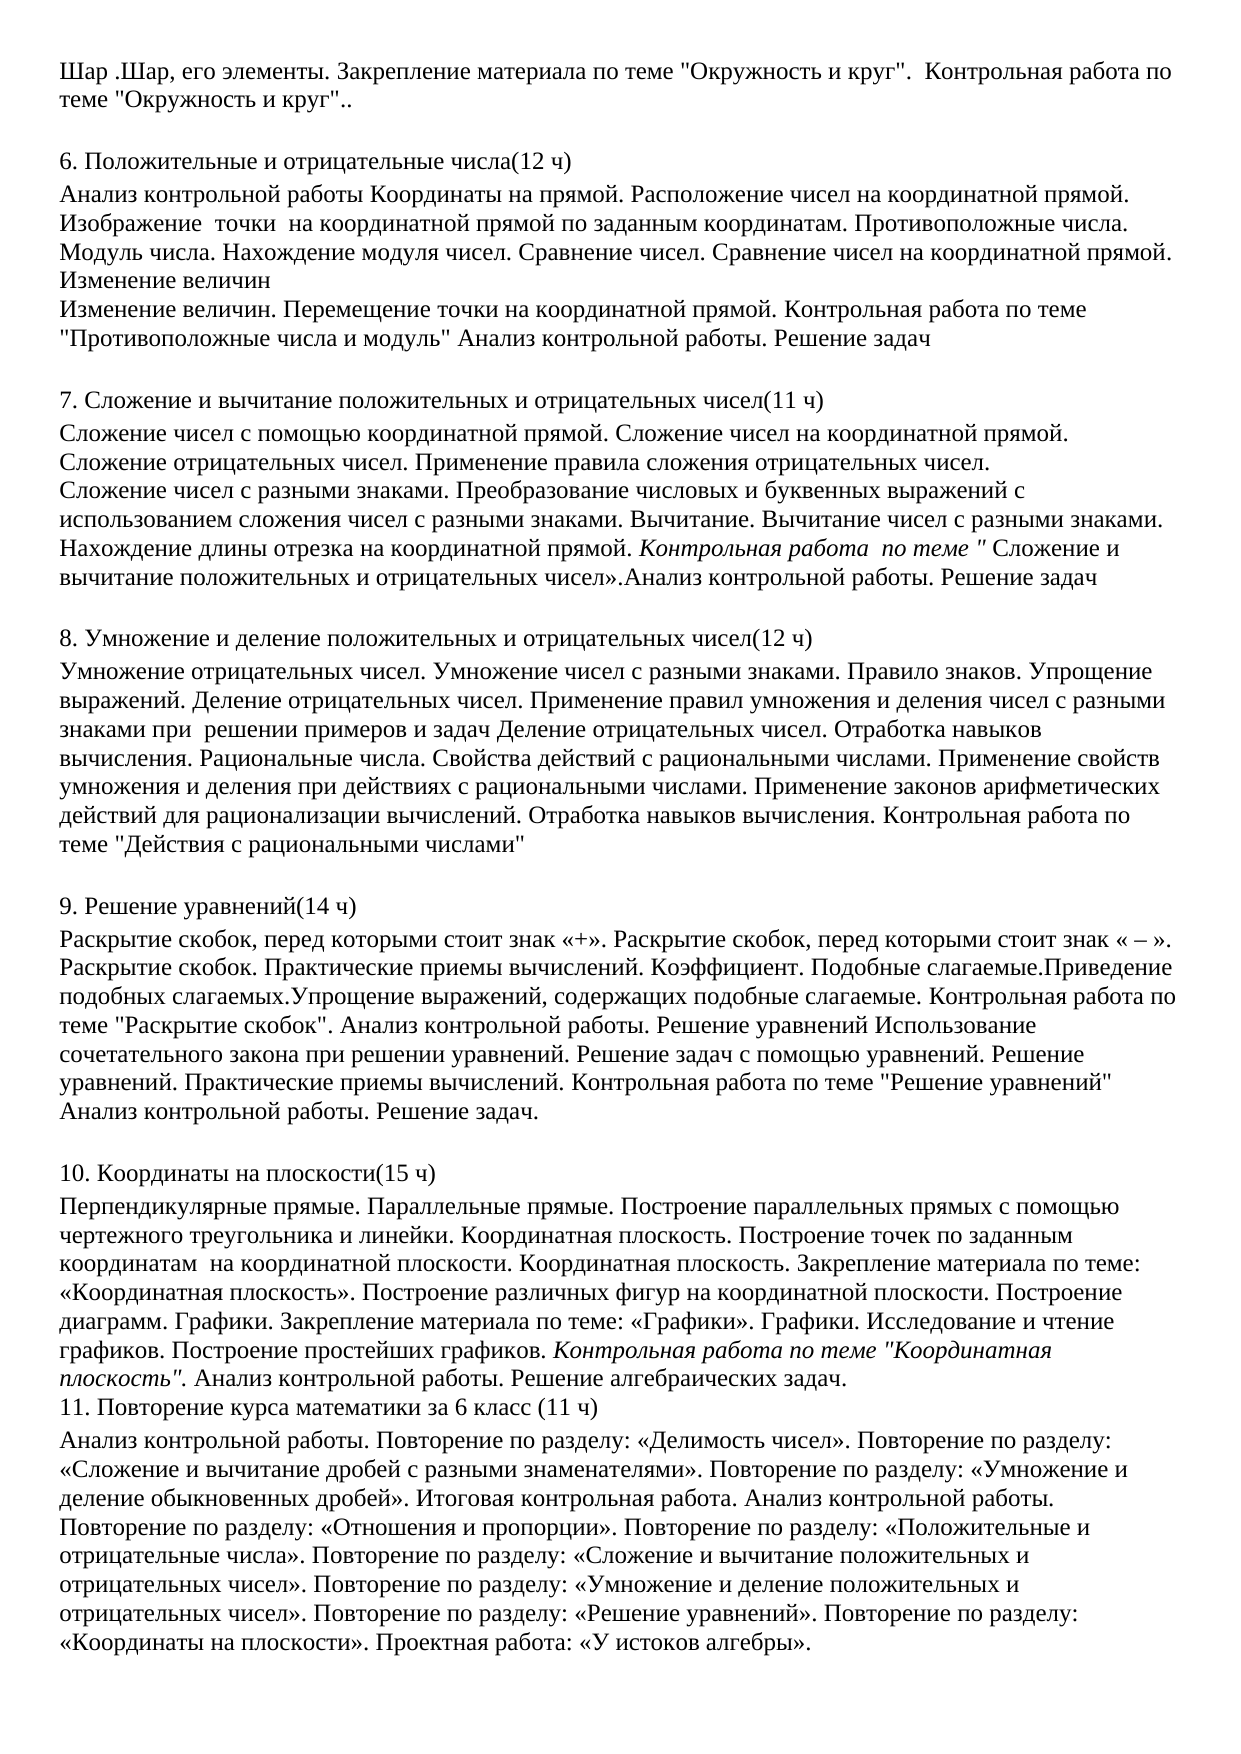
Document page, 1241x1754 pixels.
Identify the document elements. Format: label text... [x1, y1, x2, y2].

text Раскрытие скобок, перед которыми стоит знак «+». Раскрытие скобок, перед которыми стоит знак « – ». [59, 924, 1181, 952]
text Перпендикулярные прямые. Параллельные прямые. Построение параллельных прямых с помощью чертежного треугольника и линейки. Координатная плоскость. Построение точек по заданным координатам на координатной плоскости. Координатная плоскость. Закрепление материала по теме: «Координатная плоскость». Построение различных фигур на координатной плоскости. Построение диаграмм. Графики. Закрепление материала по теме: «Графики». Графики. Исследование и чтение графиков. Построение простейших графиков. Контрольная работа по теме "Координатная плоскость". Анализ контрольной работы. Решение алгебраических задач. [59, 1191, 1181, 1392]
text Сложение отрицательных чисел. Применение правила сложения отрицательных чисел. [59, 447, 1181, 475]
text Изменение величин. Перемещение точки на координатной прямой. Контрольная работа по теме "Противоположные числа и модуль" Анализ контрольной работы. Решение задач [59, 294, 1181, 352]
text 10. Координаты на плоскости(15 ч) [59, 1158, 1181, 1187]
text 7. Сложение и вычитание положительных и отрицательных чисел(11 ч) [59, 385, 1181, 414]
text Анализ контрольной работы Координаты на прямой. Расположение чисел на координатной прямой. Изображение точки на координатной прямой по заданным координатам. Противоположные числа. Модуль числа. Нахождение модуля чисел. Сравнение чисел. Сравнение чисел на координатной прямой. Изменение величин [59, 179, 1181, 294]
text 8. Умножение и деление положительных и отрицательных чисел(12 ч) [59, 623, 1181, 652]
text Сложение чисел с помощью координатной прямой. Сложение чисел на координатной прямой. [59, 418, 1181, 447]
text 11. Повторение курса математики за 6 класс (11 ч) [59, 1392, 1181, 1421]
text 9. Решение уравнений(14 ч) [59, 891, 1181, 919]
text Нахождение длины отрезка на координатной прямой. Контрольная работа по теме " Сложение и вычитание положительных и отрицательных чисел».Анализ контрольной работы. Решение задач [59, 533, 1181, 590]
text Шар .Шар, его элементы. Закрепление материала по теме "Окружность и круг". Контрольная работа по теме "Окружность и круг".. [59, 56, 1181, 113]
text Анализ контрольной работы. Повторение по разделу: «Делимость чисел». Повторение по разделу: «Сложение и вычитание дробей с разными знаменателями». Повторение по разделу: «Умножение и деление обыкновенных дробей». Итоговая контрольная работа. Анализ контрольной работы. Повторение по разделу: «Отношения и пропорции». Повторение по разделу: «Положительные и отрицательные числа». Повторение по разделу: «Сложение и вычитание положительных и отрицательных чисел». Повторение по разделу: «Умножение и деление положительных и отрицательных чисел». Повторение по разделу: «Решение уравнений». Повторение по разделу: «Координаты на плоскости». Проектная работа: «У истоков алгебры». [59, 1425, 1181, 1655]
text Сложение чисел с разными знаками. Преобразование числовых и буквенных выражений с использованием сложения чисел с разными знаками. Вычитание. Вычитание чисел с разными знаками. [59, 475, 1181, 533]
text Умножение отрицательных чисел. Умножение чисел с разными знаками. Правило знаков. Упрощение выражений. Деление отрицательных чисел. Применение правил умножения и деления чисел с разными знаками при решении примеров и задач Деление отрицательных чисел. Отработка навыков вычисления. Рациональные числа. Свойства действий с рациональными числами. Применение свойств умножения и деления при действиях с рациональными числами. Применение законов арифметических действий для рационализации вычислений. Отработка навыков вычисления. Контрольная работа по теме "Действия с рациональными числами" [59, 656, 1181, 858]
text Раскрытие скобок. Практические приемы вычислений. Коэффициент. Подобные слагаемые.Приведение подобных слагаемых.Упрощение выражений, содержащих подобные слагаемые. Контрольная работа по теме "Раскрытие скобок". Анализ контрольной работы. Решение уравнений Использование сочетательного закона при решении уравнений. Решение задач с помощью уравнений. Решение уравнений. Практические приемы вычислений. Контрольная работа по теме "Решение уравнений" [59, 952, 1181, 1096]
text Анализ контрольной работы. Решение задач. [59, 1096, 1181, 1125]
text 6. Положительные и отрицательные числа(12 ч) [59, 146, 1181, 175]
